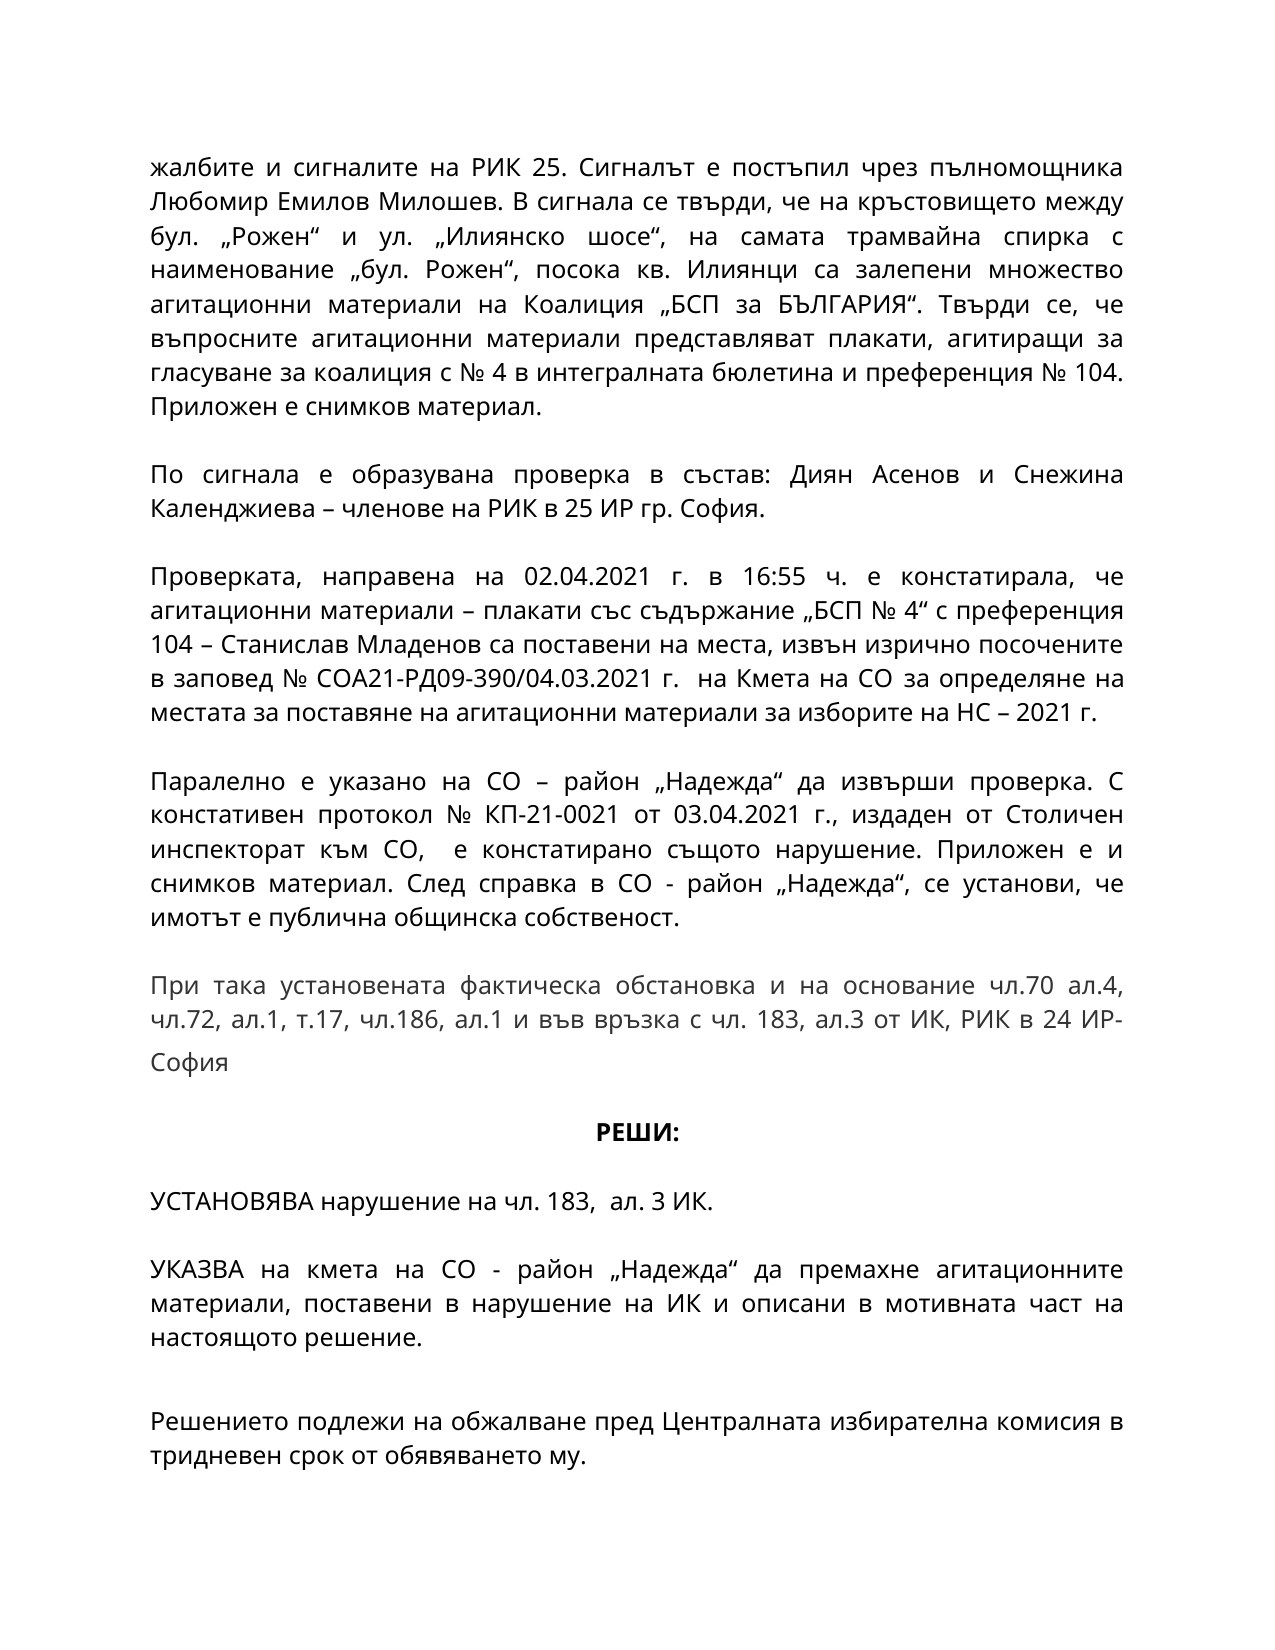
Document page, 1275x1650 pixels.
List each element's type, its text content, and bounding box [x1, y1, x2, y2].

text Решението подлежи на обжалване пред Централната избирателна комисия в тридневен срок от обявяването му. [150, 1403, 1125, 1471]
text Проверката, направена на 02.04.2021 г. в 16:55 ч. е констатирала, че агитационни материали – плакати със съдържание „БСП № 4“ с преференция 104 – Станислав Младенов са поставени на места, извън изрично посочените в заповед № СОА21-РД09-390/04.03.2021 г. на Кмета на СО за определяне на местата за поставяне на агитационни материали за изборите на НС – 2021 г. [150, 559, 1125, 729]
text Паралелно е указано на СО – район „Надежда“ да извърши проверка. С констативен протокол № КП-21-0021 от 03.04.2021 г., издаден от Столичен инспекторат към СО, е констатирано същото нарушение. Приложен е и снимков материал. След справка в СО - район „Надежда“, се установи, че имотът е публична общинска собственост. [150, 763, 1125, 933]
text При така установената фактическа обстановка и на основание чл.70 ал.4, чл.72, ал.1, т.17, чл.186, ал.1 и във връзка с чл. 183, ал.3 от ИК, РИК в 24 ИР- София [150, 1036, 1125, 1081]
text УКАЗВА на кмета на СО - район „Надежда“ да премахне агитационните материали, поставени в нарушение на ИК и описани в мотивната част на настоящото решение. [150, 1251, 1125, 1353]
text По сигнала е образувана проверка в състав: Диян Асенов и Снежина Календжиева – членове на РИК в 25 ИР гр. София. [150, 457, 1125, 525]
text УСТАНОВЯВА нарушение на чл. 183, ал. 3 ИК. [150, 1183, 1125, 1217]
text РЕШИ: [150, 1115, 1125, 1149]
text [150, 150, 1125, 422]
